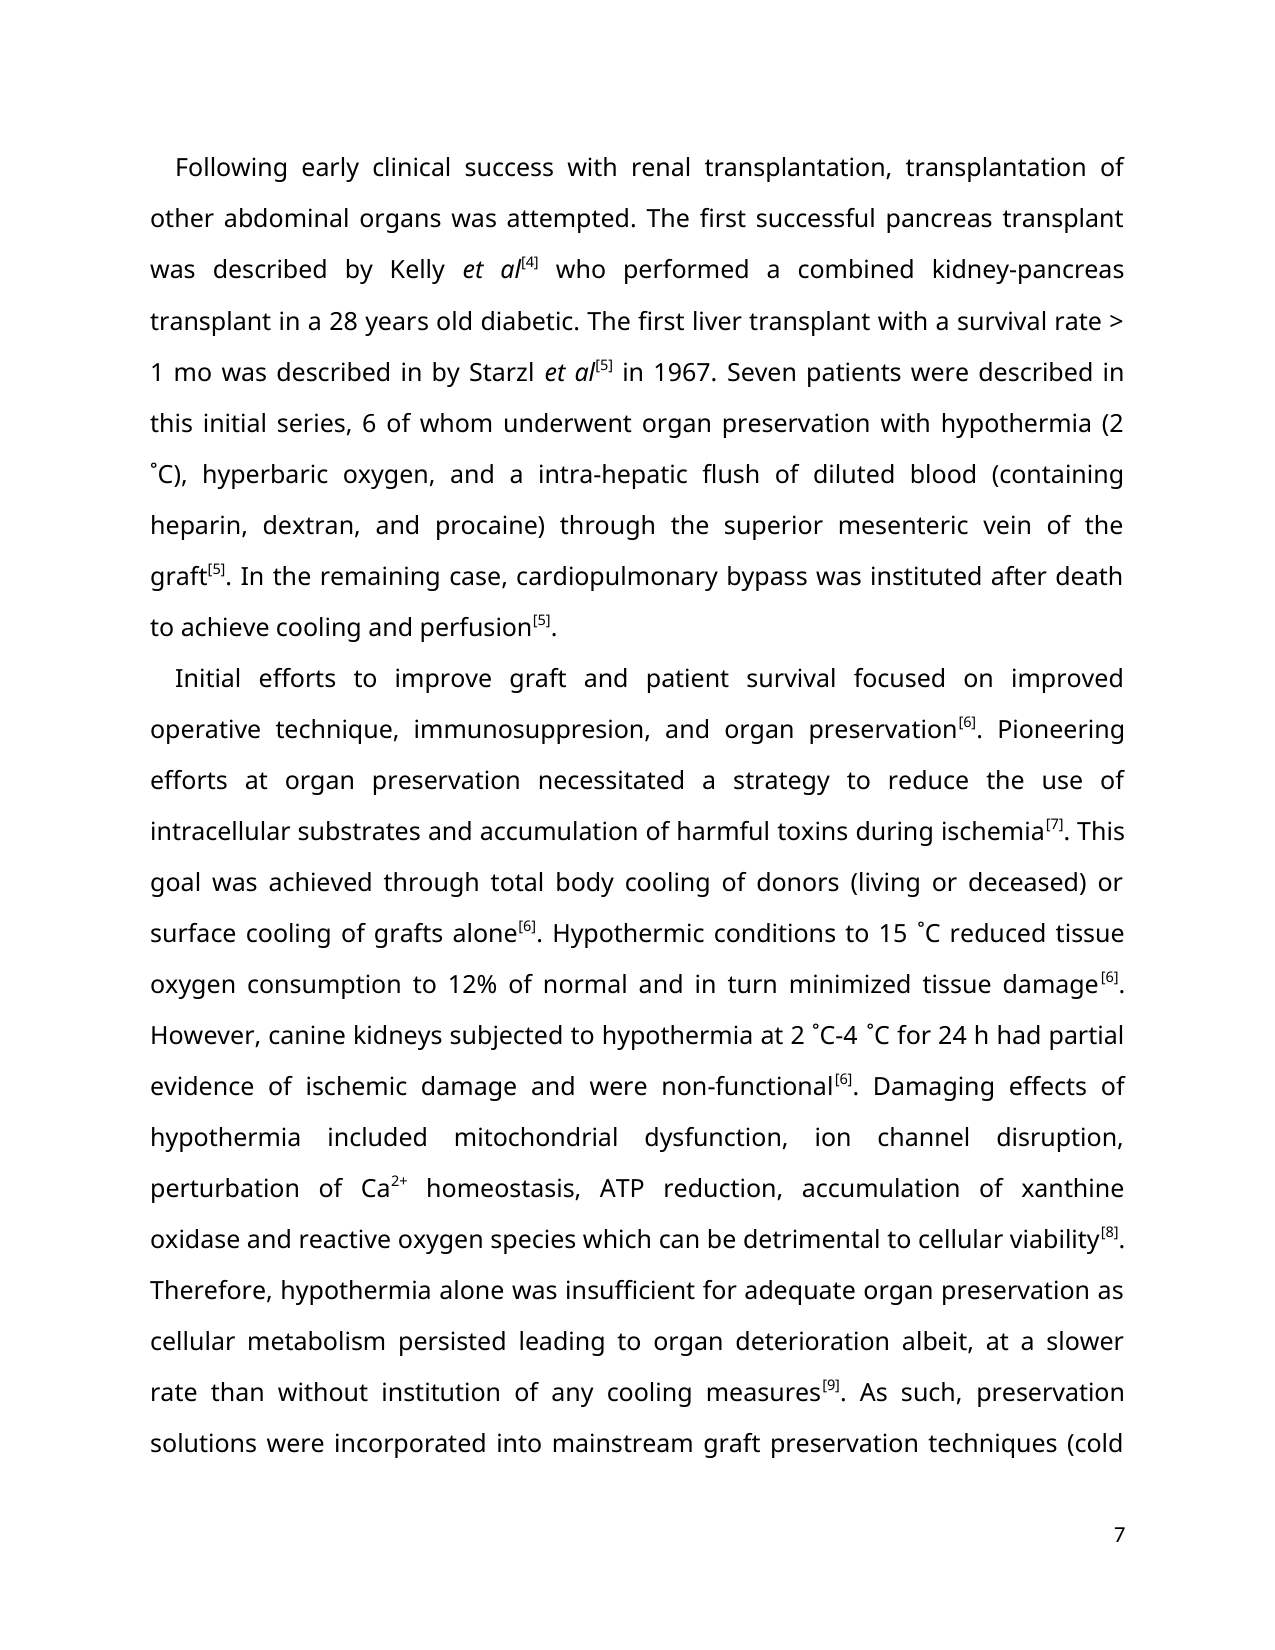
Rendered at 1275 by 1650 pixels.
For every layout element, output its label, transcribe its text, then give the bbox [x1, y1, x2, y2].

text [150, 660, 1125, 1460]
text Following early clinical success with renal transplantation, transplantation of other abdominal organs was attempted. The first successful pancreas transplant was described by Kelly et al[4] who performed a combined kidney-pancreas transplant in a 28 years old diabetic. The first liver transplant with a survival rate > 1 mo was described in by Starzl et al[5] in 1967. Seven patients were described in this initial series, 6 of whom underwent organ preservation with hypothermia (2 ˚C), hyperbaric oxygen, and a intra-hepatic flush of diluted blood (containing heparin, dextran, and procaine) through the superior mesenteric vein of the graft[5]. In the remaining case, cardiopulmonary bypass was instituted after death to achieve cooling and perfusion[5]. [150, 150, 1125, 643]
